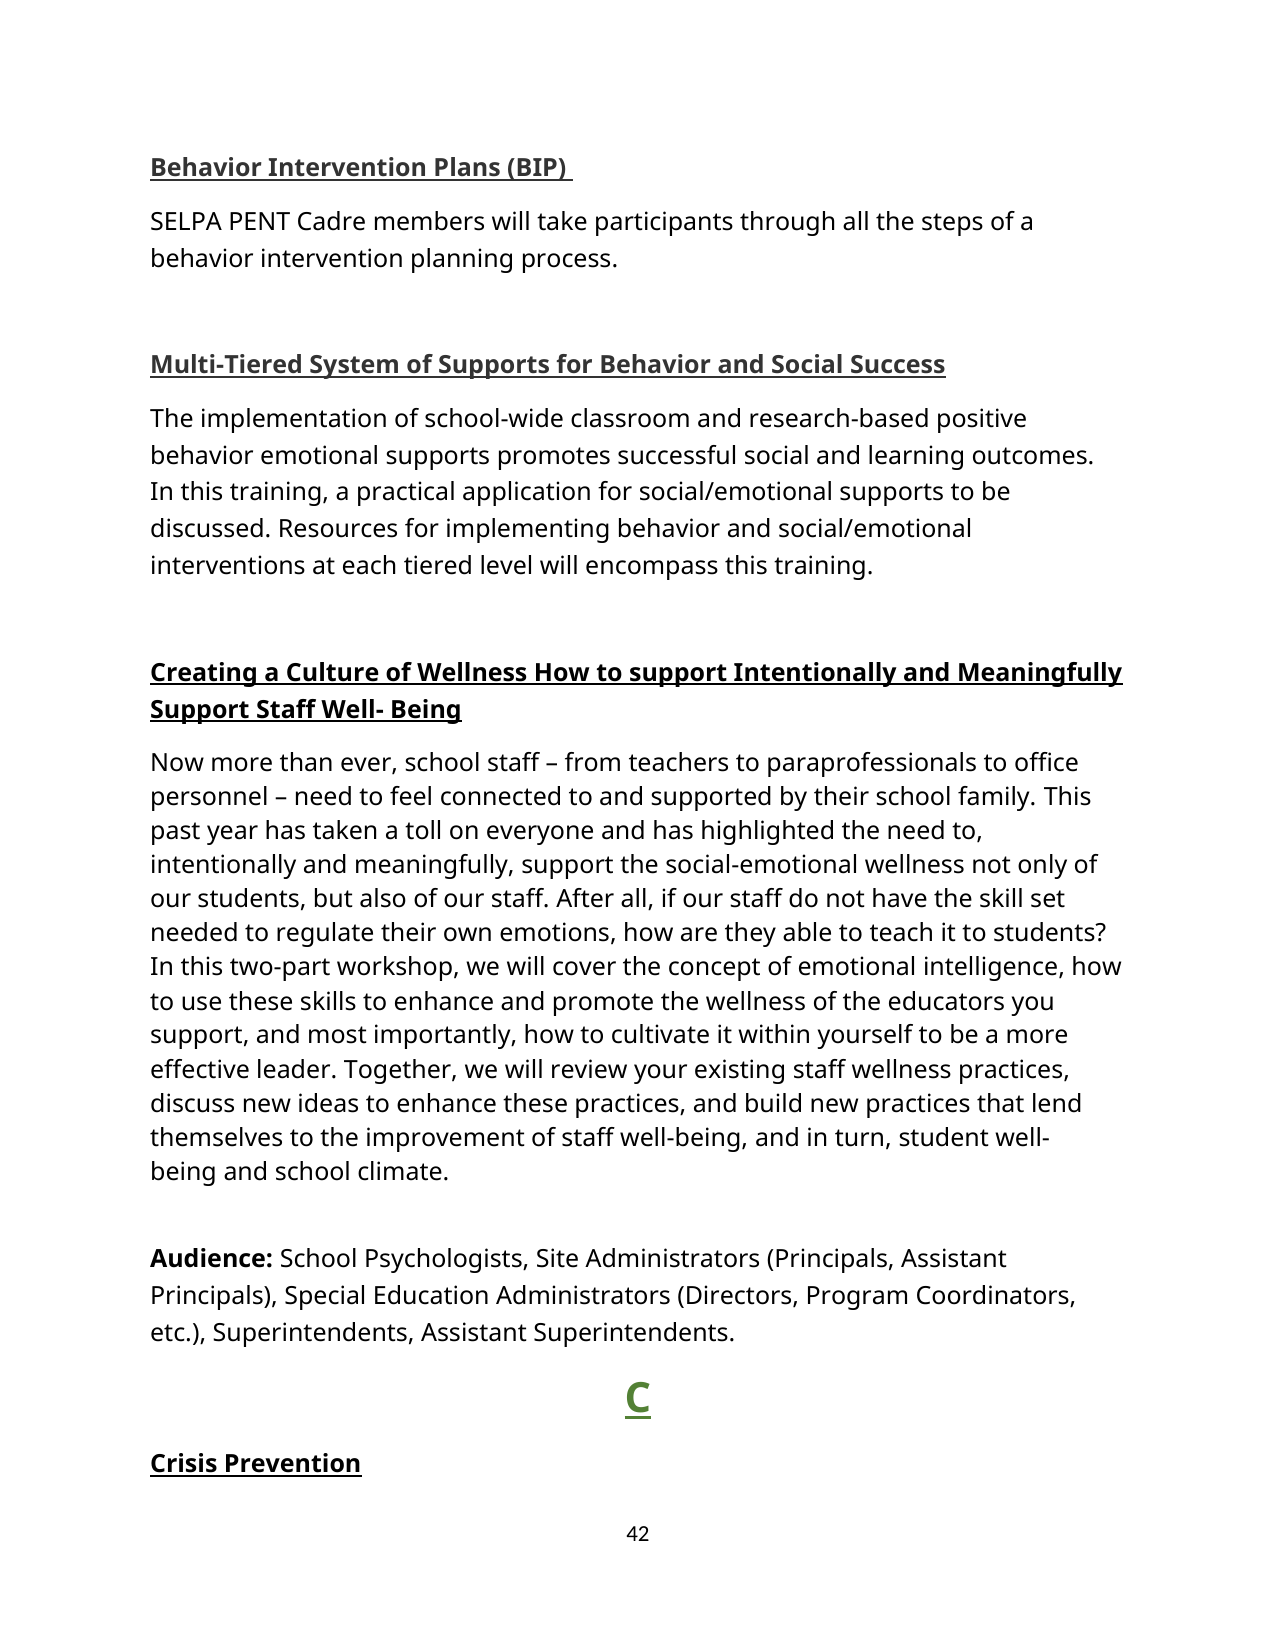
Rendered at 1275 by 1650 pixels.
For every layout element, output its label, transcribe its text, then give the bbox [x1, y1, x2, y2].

text Multi-Tiered System of Supports for Behavior and Social Success [150, 347, 1125, 381]
text SELPA PENT Cadre members will take participants through all the steps of a behavior intervention planning process. [150, 203, 1125, 274]
text Creating a Culture of Wellness How to support Intentionally and Meaningfully Support Staff Well- Being [150, 654, 1125, 725]
text Now more than ever, school staff – from teachers to paraprofessionals to office personnel – need to feel connected to and supported by their school family. This past year has taken a toll on everyone and has highlighted the need to, intentionally and meaningfully, support the social-emotional wellness not only of our students, but also of our staff. After all, if our staff do not have the skill set needed to regulate their own emotions, how are they able to teach it to students? [150, 745, 1125, 949]
text C [150, 1368, 1125, 1425]
text Audience: School Psychologists, Site Administrators (Principals, Assistant Principals), Special Education Administrators (Directors, Program Coordinators, etc.), Superintendents, Assistant Superintendents. [150, 1241, 1125, 1348]
text In this two-part workshop, we will cover the concept of emotional intelligence, how to use these skills to enhance and promote the wellness of the educators you support, and most importantly, how to cultivate it within yourself to be a more effective leader. Together, we will review your existing staff wellness practices, discuss new ideas to enhance these practices, and build new practices that lend themselves to the improvement of staff well-being, and in turn, student well-being and school climate. [150, 949, 1125, 1187]
text The implementation of school-wide classroom and research-based positive behavior emotional supports promotes successful social and learning outcomes. In this training, a practical application for social/emotional supports to be discussed. Resources for implementing behavior and social/emotional interventions at each tiered level will encompass this training. [150, 401, 1125, 582]
text Crisis Prevention [150, 1446, 1125, 1480]
text Behavior Intervention Plans (BIP) [150, 150, 1125, 184]
